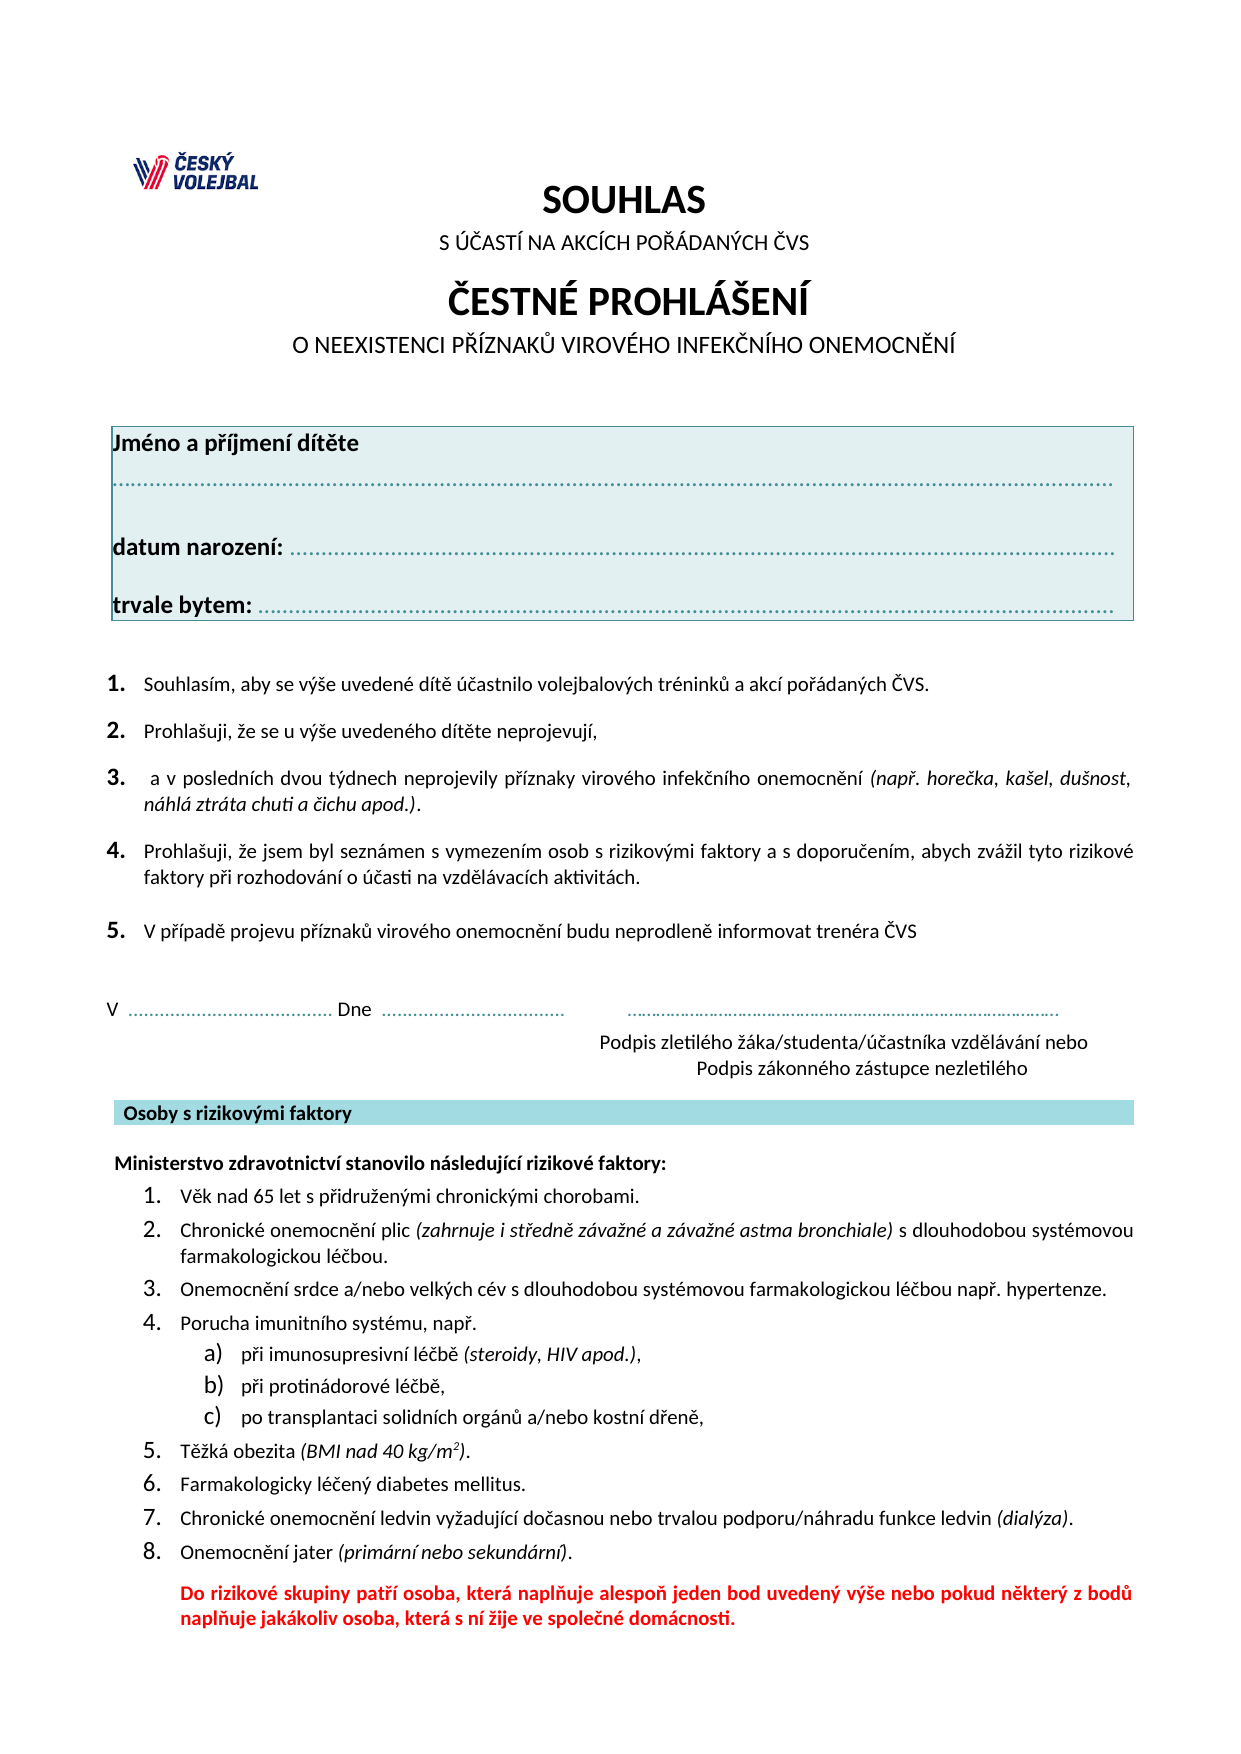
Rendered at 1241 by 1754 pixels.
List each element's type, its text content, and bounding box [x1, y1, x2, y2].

text SOUHLAS [114, 173, 1134, 224]
list Chronické onemocnění ledvin vyžadující dočasnou nebo trvalou podporu/náhradu funkce ledvin (dialýza). [143, 1501, 1134, 1532]
list Onemocnění jater (primární nebo sekundární). [143, 1535, 1134, 1566]
list V případě projevu příznaků virového onemocnění budu neprodleně informovat trenéra ČVS [106, 915, 1134, 945]
list při protinádorové léčbě, [203, 1369, 1134, 1399]
text ČESTNÉ PROHLÁŠENÍ [114, 275, 1134, 326]
list Porucha imunitního systému, např. [143, 1306, 1134, 1336]
list Prohlašuji, že se u výše uvedeného dítěte neprojevují, [106, 714, 1134, 744]
text trvale bytem: …..................................................................................................................................... [113, 589, 1133, 620]
text Do rizikové skupiny patří osoba, která naplňuje alespoň jeden bod uvedený výše nebo pokud některý z bodů naplňuje jakákoliv osoba, která s ní žije ve společné domácnosti. [180, 1580, 1134, 1631]
picture [112, 117, 280, 224]
list Chronické onemocnění plic (zahrnuje i středně závažné a závažné astma bronchiale) s dlouhodobou systémovou farmakologickou léčbou. [143, 1213, 1134, 1269]
text …............................................................................................................................................................ [113, 461, 1133, 493]
list Věk nad 65 let s přidruženými chronickými chorobami. [143, 1179, 1134, 1209]
text Podpis zákonného zástupce nezletilého [630, 1055, 1134, 1080]
subtitle O NEEXISTENCI PŘÍZNAKŮ VIROVÉHO INFEKČNÍHO ONEMOCNĚNÍ [113, 330, 1134, 360]
text datum narození: ................................................................................................................................... [113, 530, 1133, 561]
text V ....................................... Dne ................................... ……………………………………………………………………………… [106, 997, 1114, 1022]
text Podpis zletilého žáka/studenta/účastníka vzdělávání nebo [549, 1029, 1134, 1055]
list Těžká obezita (BMI nad 40 kg/m2). [143, 1434, 1134, 1464]
list Prohlašuji, že jsem byl seznámen s vymezením osob s rizikovými faktory a s doporučením, abych zvážil tyto rizikové faktory při rozhodování o účasti na vzdělávacích aktivitách. [106, 834, 1134, 890]
list při imunosupresivní léčbě (steroidy, HIV apod.), [203, 1337, 1134, 1368]
text S ÚČASTÍ NA AKCÍCH POŘÁDANÝCH ČVS [114, 228, 1134, 256]
list po transplantaci solidních orgánů a/nebo kostní dřeně, [203, 1400, 1134, 1431]
list a v posledních dvou týdnech neprojevily příznaky virového infekčního onemocnění (např. horečka, kašel, dušnost, náhlá ztráta chuti a čichu apod.). [106, 761, 1134, 817]
text Ministerstvo zdravotnictví stanovilo následující rizikové faktory: [114, 1150, 1134, 1175]
text Jméno a příjmení dítěte [113, 427, 1133, 457]
text Osoby s rizikovými faktory [114, 1100, 1134, 1125]
list Farmakologicky léčený diabetes mellitus. [143, 1468, 1134, 1498]
list Souhlasím, aby se výše uvedené dítě účastnilo volejbalových tréninků a akcí pořádaných ČVS. [106, 667, 1134, 697]
list Onemocnění srdce a/nebo velkých cév s dlouhodobou systémovou farmakologickou léčbou např. hypertenze. [143, 1272, 1134, 1302]
